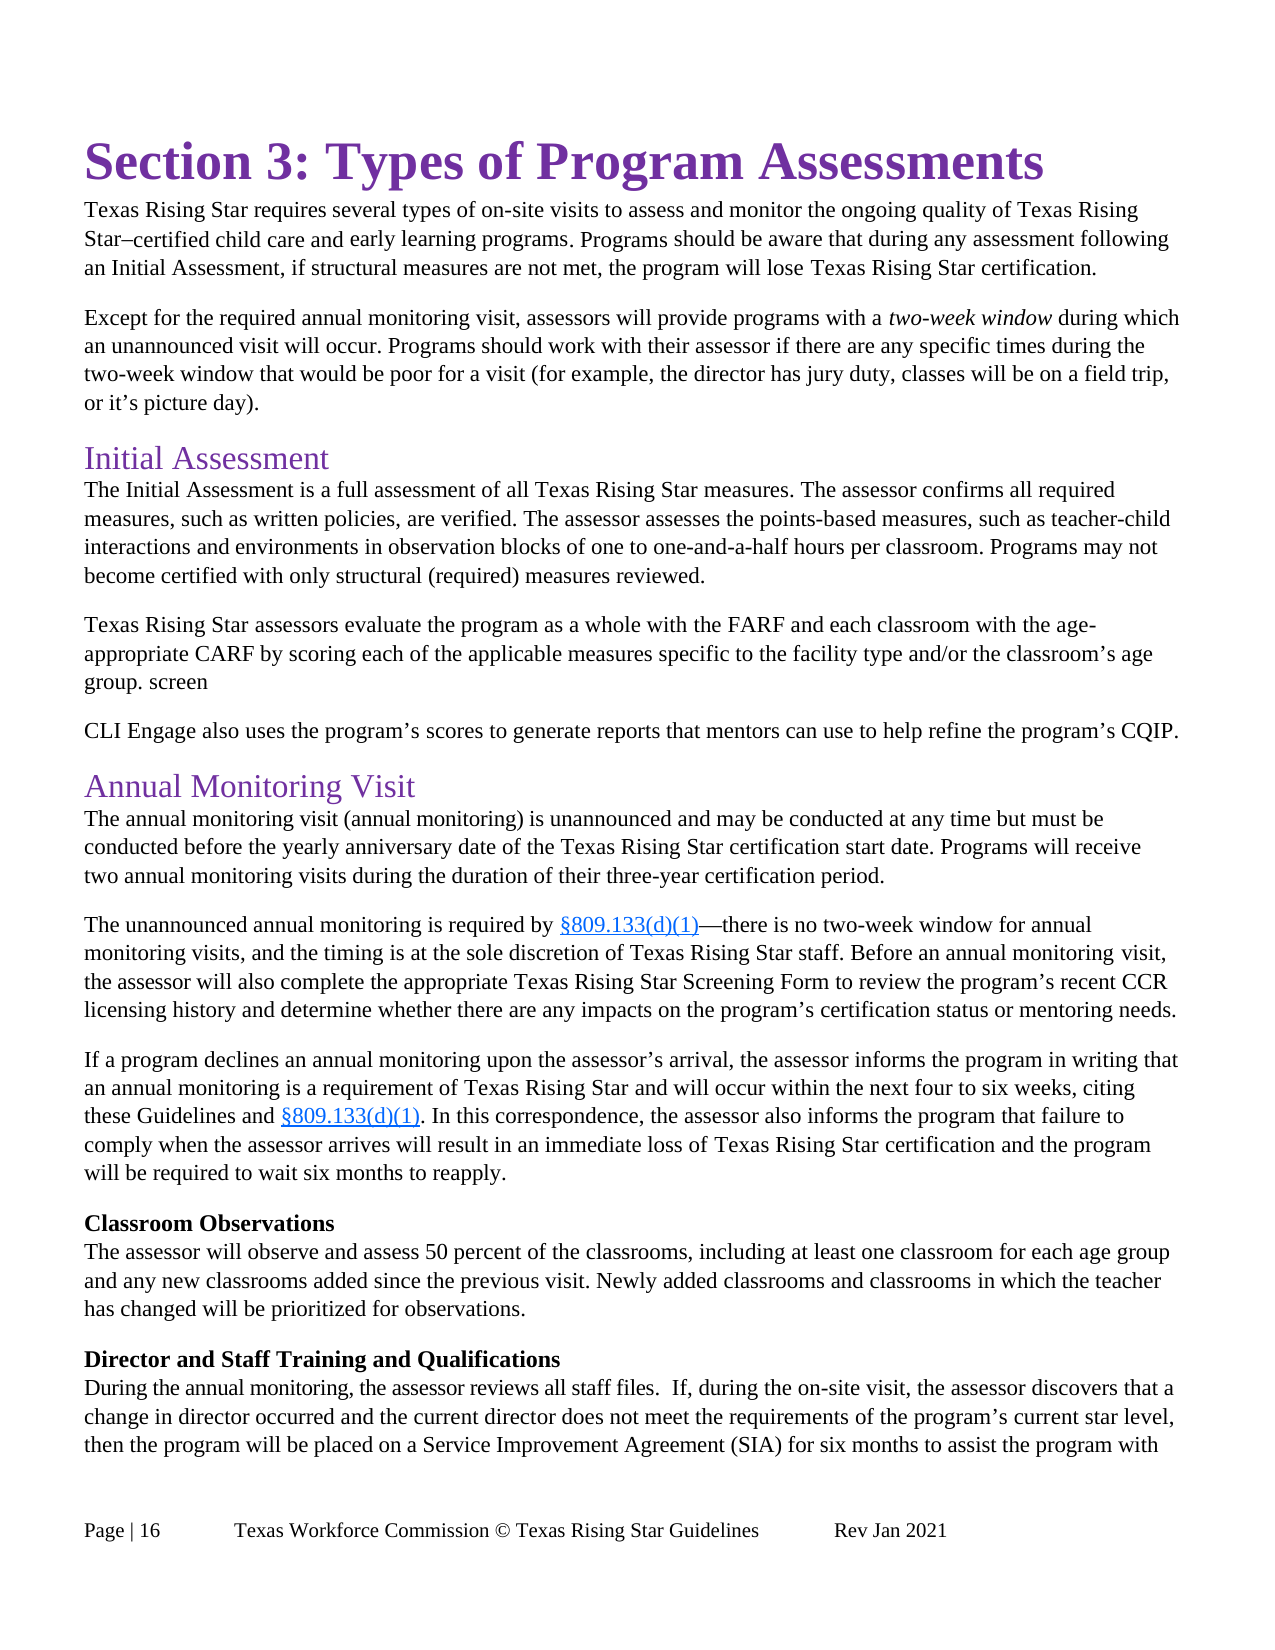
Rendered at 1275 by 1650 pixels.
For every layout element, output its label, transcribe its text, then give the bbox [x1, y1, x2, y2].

text CLI Engage also uses the program’s scores to generate reports that mentors can use to help refine the program’s CQIP. [84, 717, 1181, 744]
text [84, 1374, 1181, 1458]
text The Initial Assessment is a full assessment of all Texas Rising Star measures. The assessor confirms all required measures, such as written policies, are verified. The assessor assesses the points-based measures, such as teacher-child interactions and environments in observation blocks of one to one-and-a-half hours per classroom. Programs may not become certified with only structural (required) measures reviewed. [84, 477, 1181, 588]
subtitle Annual Monitoring Visit [84, 767, 1184, 805]
text The unannounced annual monitoring is required by §809.133(d)(1)—there is no two-week window for annual monitoring visits, and the timing is at the sole discretion of Texas Rising Star staff. Before an annual monitoring visit, the assessor will also complete the appropriate Texas Rising Star Screening Form to review the program’s recent CCR licensing history and determine whether there are any impacts on the program’s certification status or mentoring needs. [84, 911, 1181, 1023]
text Texas Rising Star requires several types of on-site visits to assess and monitor the ongoing quality of Texas Rising Star–certified child care and early learning programs. Programs should be aware that during any assessment following an Initial Assessment, if structural measures are not met, the program will lose Texas Rising Star certification. [84, 196, 1181, 281]
subtitle Classroom Observations [84, 1209, 1181, 1236]
text Texas Rising Star assessors evaluate the program as a whole with the FARF and each classroom with the age-appropriate CARF by scoring each of the applicable measures specific to the facility type and/or the classroom’s age group. screen [84, 611, 1181, 694]
text The annual monitoring visit (annual monitoring) is unannounced and may be conducted at any time but must be conducted before the yearly anniversary date of the Texas Rising Star certification start date. Programs will receive two annual monitoring visits during the duration of their three-year certification period. [84, 805, 1181, 888]
text The assessor will observe and assess 50 percent of the classrooms, including at least one classroom for each age group and any new classrooms added since the previous visit. Newly added classrooms and classrooms in which the teacher has changed will be prioritized for observations. [84, 1238, 1181, 1322]
subtitle Section 3: Types of Program Assessments [84, 129, 1181, 191]
subtitle Initial Assessment [84, 438, 1181, 477]
text If a program declines an annual monitoring upon the assessor’s arrival, the assessor informs the program in writing that an annual monitoring is a requirement of Texas Rising Star and will occur within the next four to six weeks, citing these Guidelines and §809.133(d)(1). In this correspondence, the assessor also informs the program that failure to comply when the assessor arrives will result in an immediate loss of Texas Rising Star certification and the program will be required to wait six months to reapply. [84, 1046, 1181, 1186]
text Except for the required annual monitoring visit, assessors will provide programs with a two-week window during which an unannounced visit will occur. Programs should work with their assessor if there are any specific times during the two-week window that would be poor for a visit (for example, the director has jury duty, classes will be on a field trip, or it’s picture day). [84, 304, 1181, 415]
subtitle Director and Staff Training and Qualifications [84, 1344, 1181, 1372]
